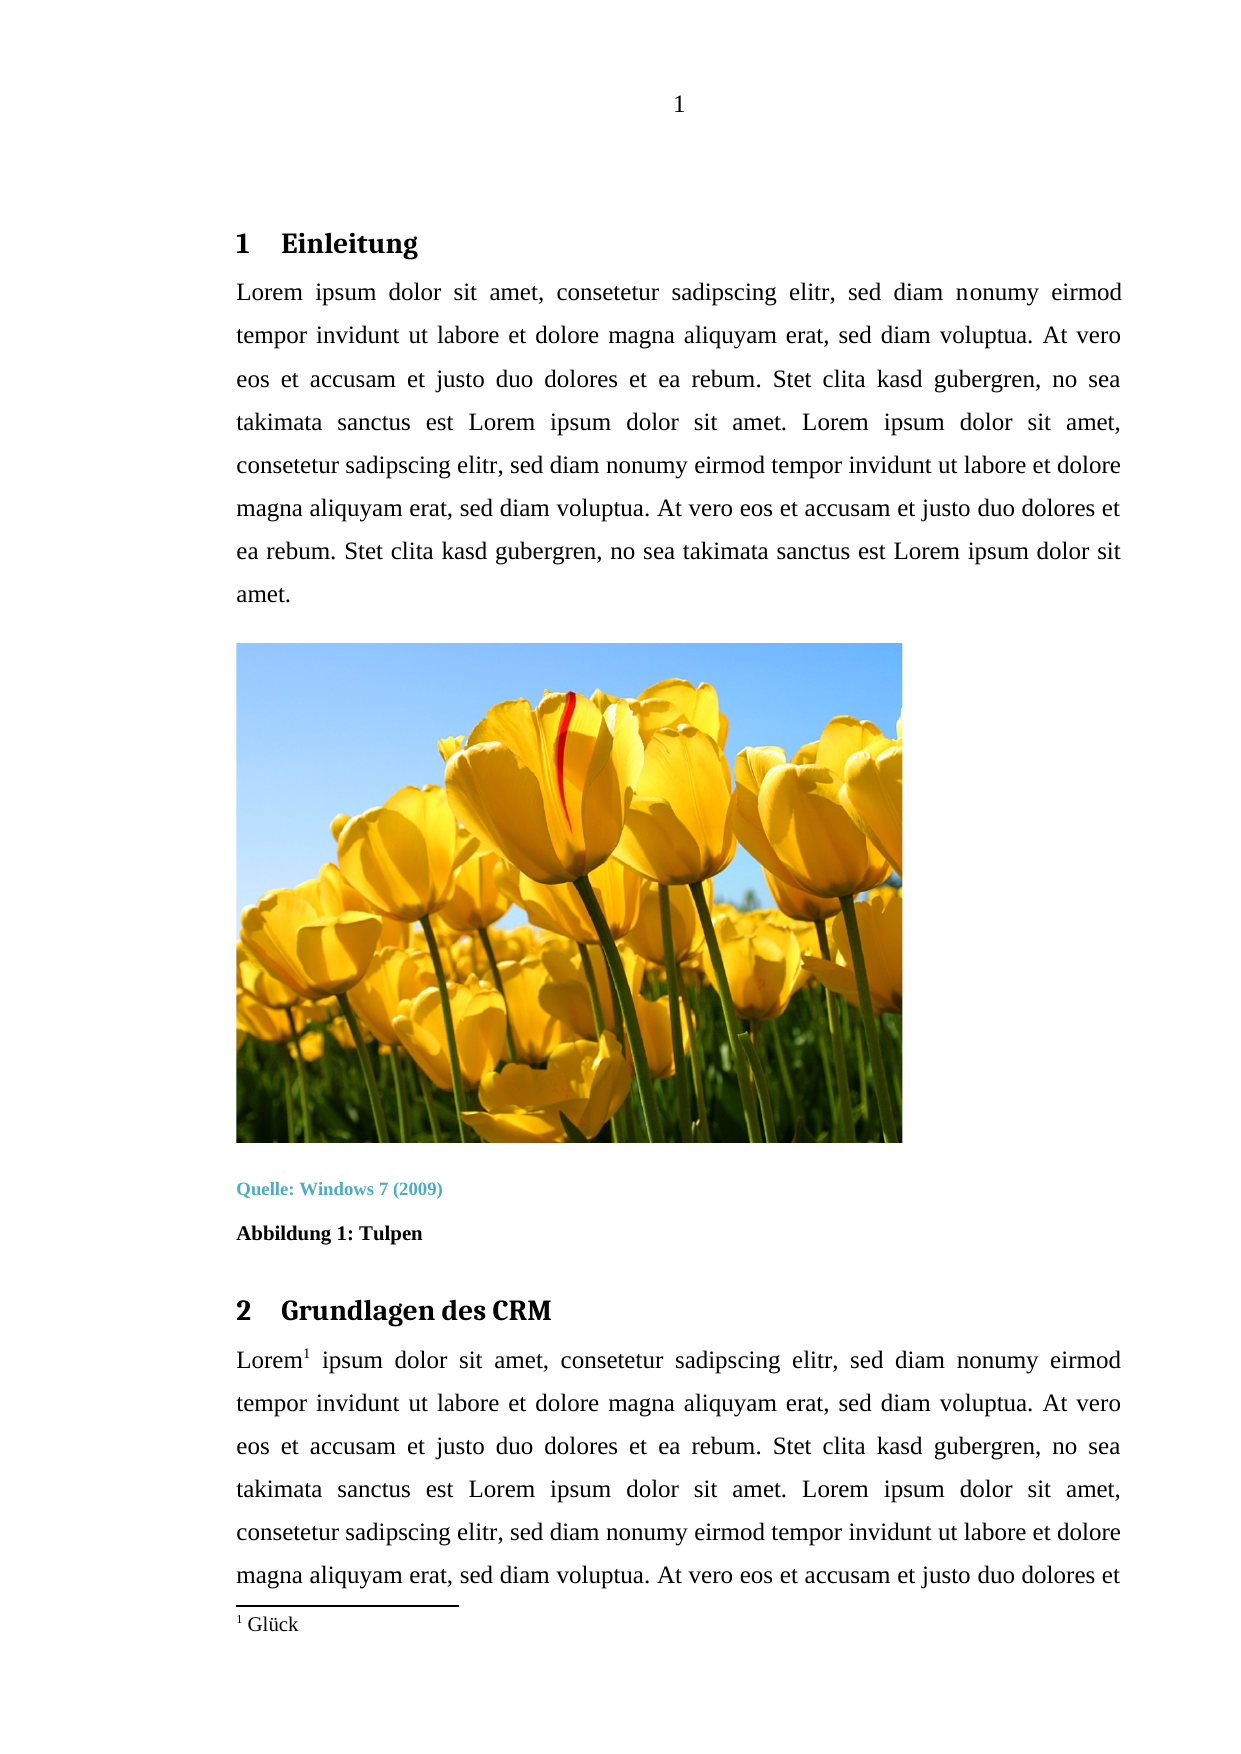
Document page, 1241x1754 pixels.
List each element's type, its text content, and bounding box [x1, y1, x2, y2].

subtitle Einleitung [236, 227, 1122, 261]
text Abbildung 1: Tulpen [236, 1220, 1122, 1244]
picture [236, 643, 903, 1143]
text Quelle: Windows 7 (2009) [236, 1178, 1122, 1199]
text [236, 1345, 1122, 1589]
subtitle Grundlagen des CRM [236, 1294, 1122, 1328]
